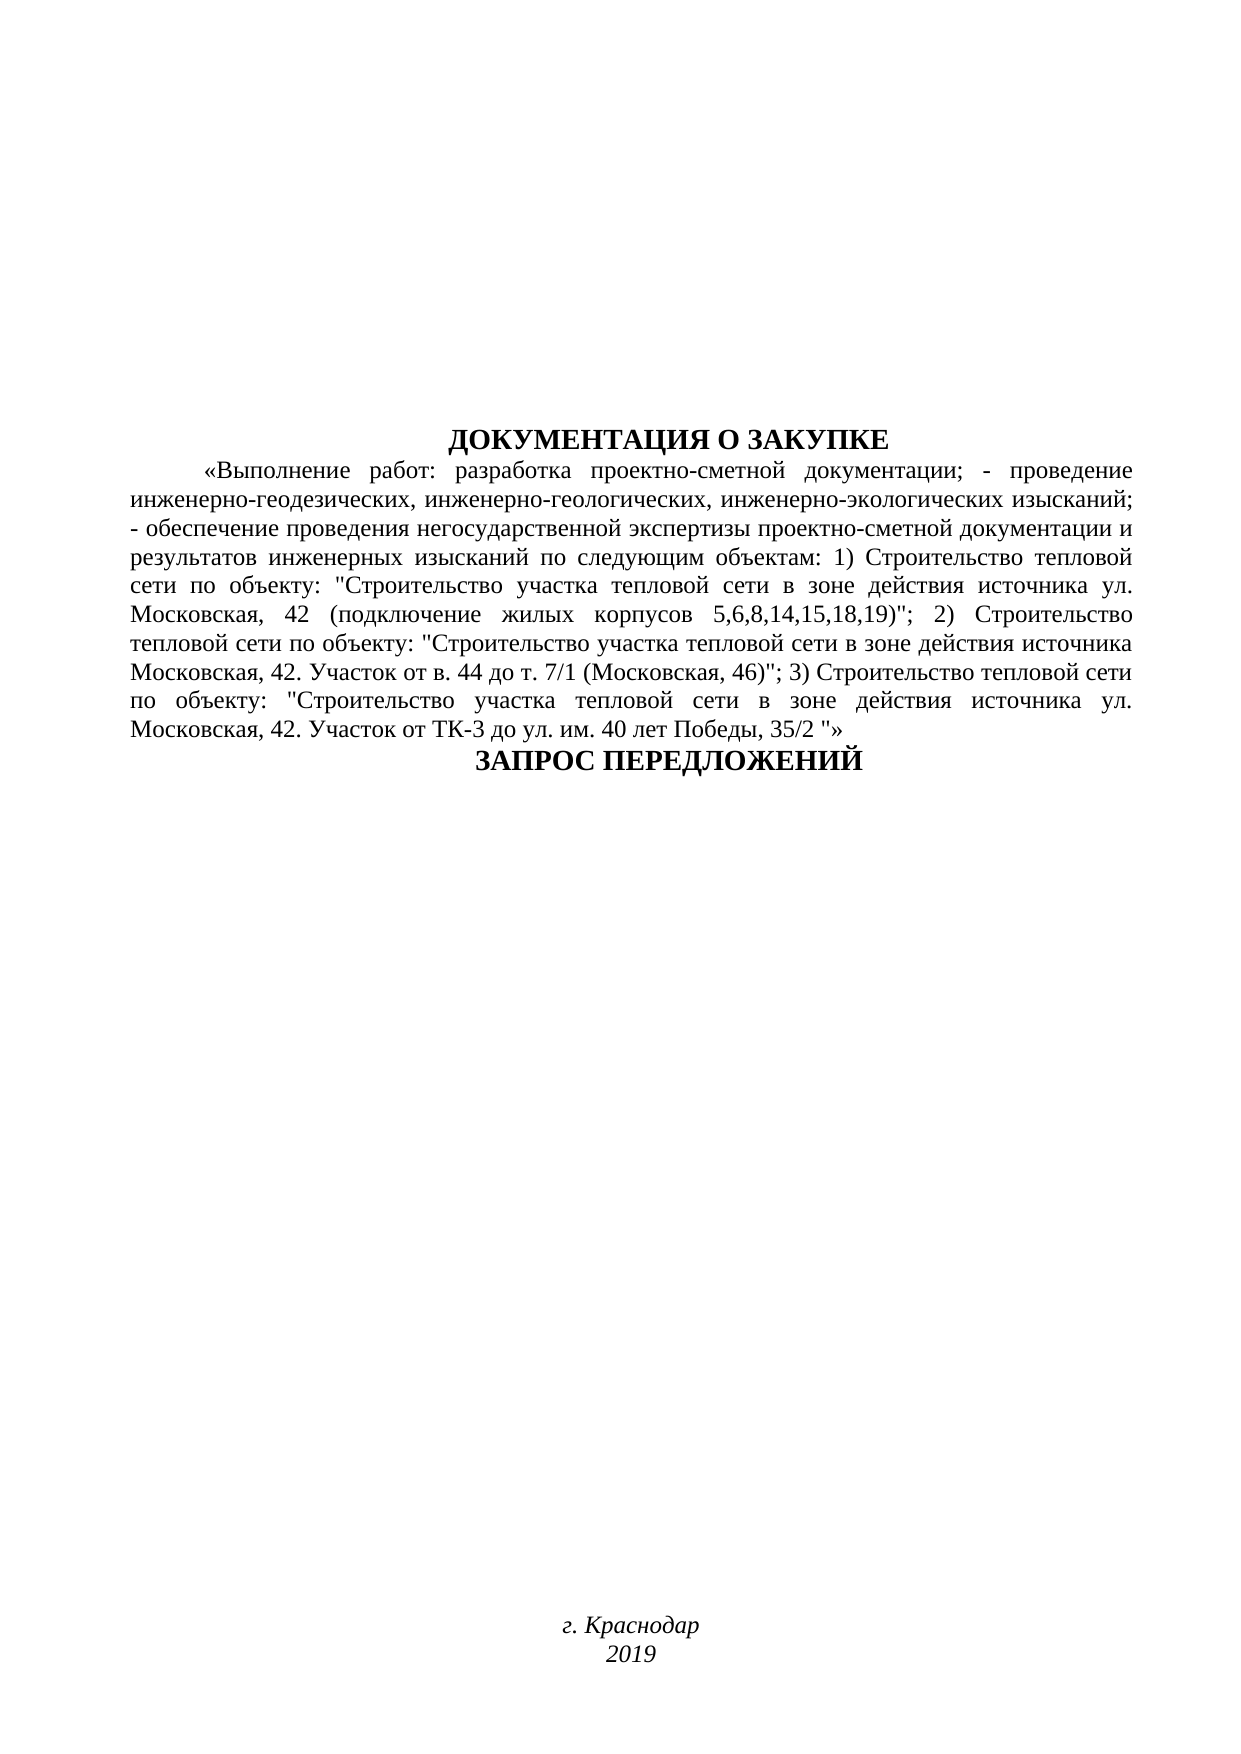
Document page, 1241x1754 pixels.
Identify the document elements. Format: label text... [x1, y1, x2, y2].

text г. Краснодар [130, 1610, 1134, 1639]
text «Выполнение работ: разработка проектно-сметной документации; - проведение инженерно-геодезических, инженерно-геологических, инженерно-экологических изысканий; - обеспечение проведения негосударственной экспертизы проектно-сметной документации и результатов инженерных изысканий по следующим объектам: 1) Строительство тепловой сети по объекту: "Строительство участка тепловой сети в зоне действия источника ул. Московская, 42 (подключение жилых корпусов 5,6,8,14,15,18,19)"; 2) Строительство тепловой сети по объекту: "Строительство участка тепловой сети в зоне действия источника Московская, 42. Участок от в. 44 до т. 7/1 (Московская, 46)"; 3) Строительство тепловой сети по объекту: "Строительство участка тепловой сети в зоне действия источника ул. Московская, 42. Участок от ТК-3 до ул. им. 40 лет Победы, 35/2 "» [130, 455, 1134, 743]
text 2019 [130, 1639, 1134, 1668]
text ДОКУМЕНТАЦИЯ О ЗАКУПКЕ [130, 422, 1134, 455]
text ЗАПРОС ПЕРЕДЛОЖЕНИЙ [130, 743, 1134, 776]
